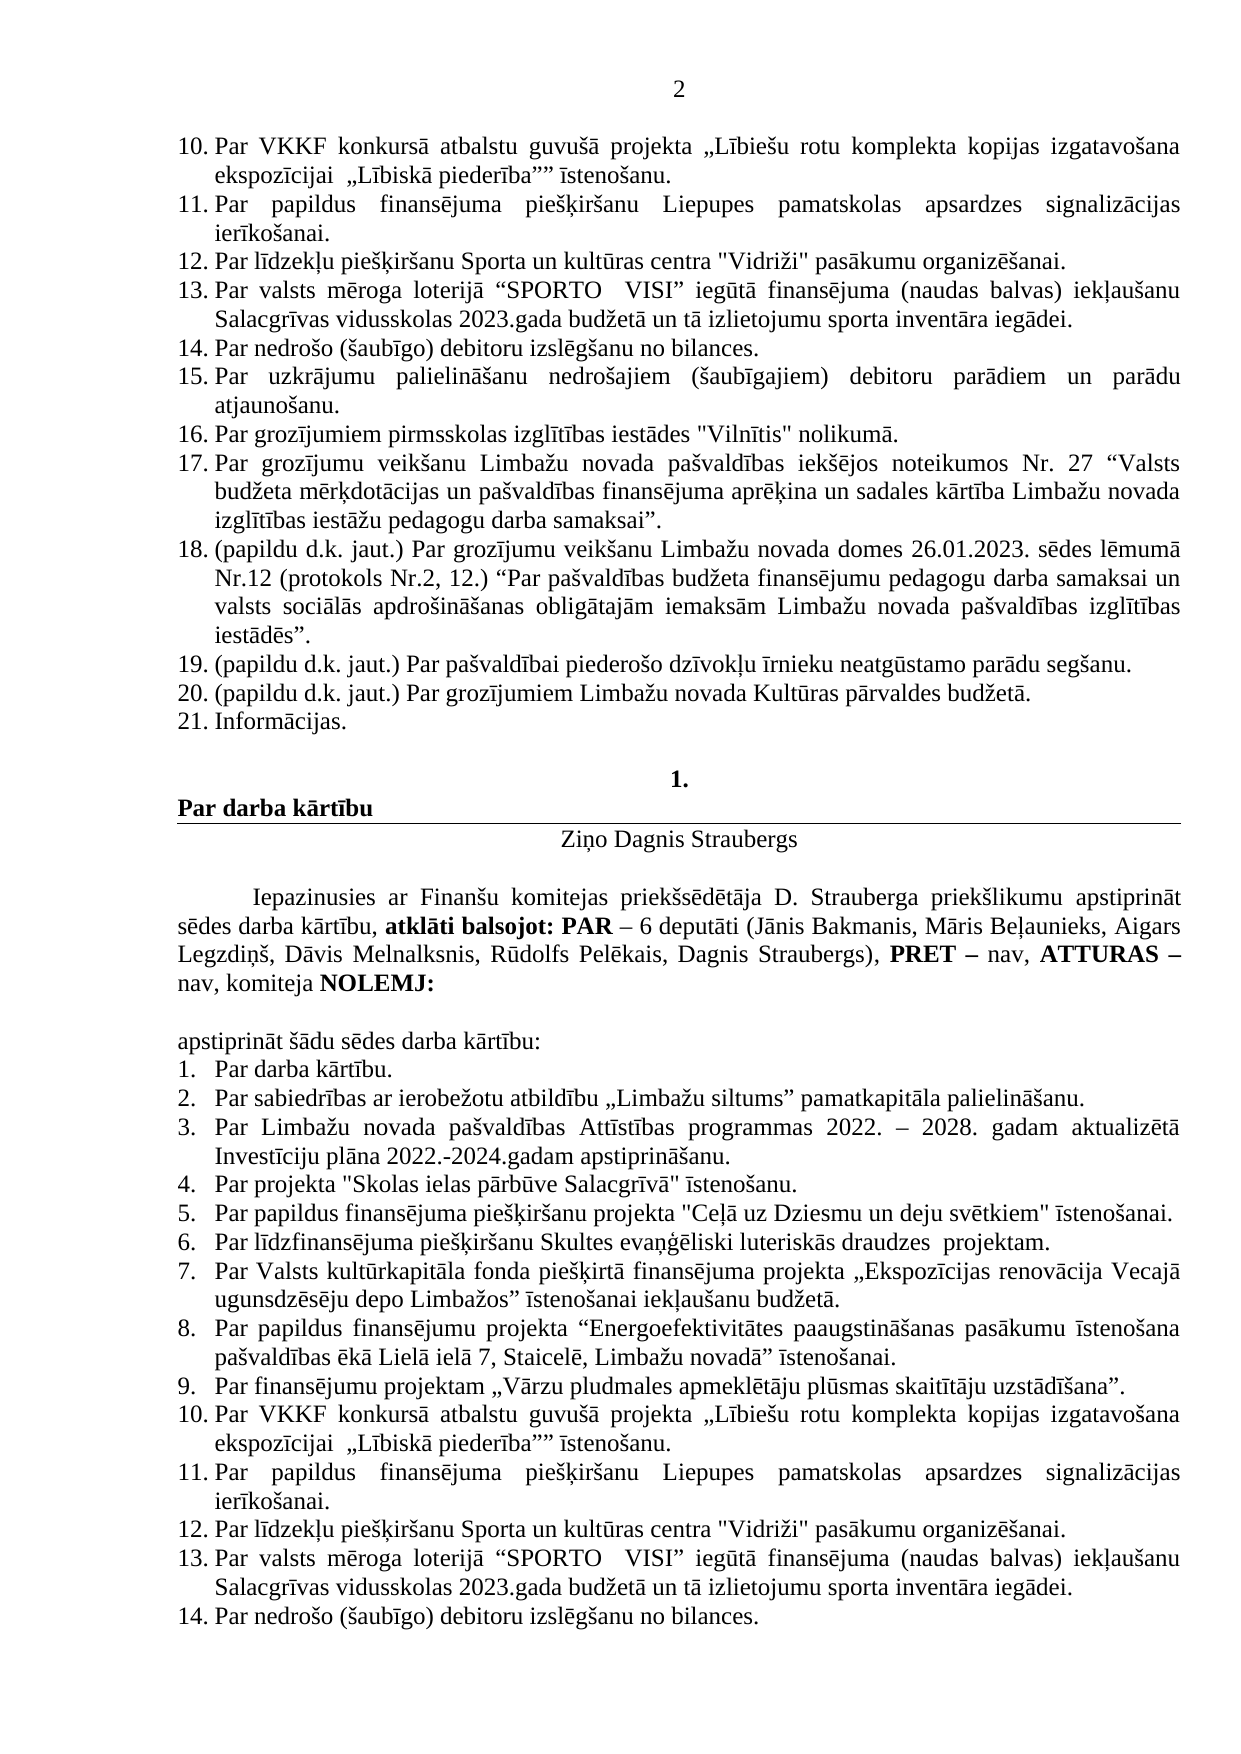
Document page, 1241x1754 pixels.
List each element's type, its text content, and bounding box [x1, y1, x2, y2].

list Par līdzekļu piešķiršanu Sporta un kultūras centra "Vidriži" pasākumu organizēšanai. [177, 246, 1181, 275]
list Par grozījumiem pirmsskolas izglītības iestādes "Vilnītis" nolikumā. [177, 419, 1181, 448]
list Par valsts mēroga loterijā “SPORTO VISI” iegūtā finansējuma (naudas balvas) iekļaušanu Salacgrīvas vidusskolas 2023.gada budžetā un tā izlietojumu sporta inventāra iegādei. [177, 1543, 1181, 1601]
list Par projekta "Skolas ielas pārbūve Salacgrīvā" īstenošanu. [177, 1169, 1181, 1198]
list Informācijas. [177, 706, 1181, 735]
list Par papildus finansējuma piešķiršanu Liepupes pamatskolas apsardzes signalizācijas ierīkošanai. [177, 1457, 1181, 1514]
list Par papildus finansējumu projekta “Energoefektivitātes paaugstināšanas pasākumu īstenošana pašvaldības ēkā Lielā ielā 7, Staicelē, Limbažu novadā” īstenošanai. [177, 1313, 1181, 1371]
list Par papildus finansējuma piešķiršanu projekta "Ceļā uz Dziesmu un deju svētkiem" īstenošanai. [177, 1198, 1181, 1227]
text apstiprināt šādu sēdes darba kārtību: [177, 1026, 1181, 1054]
list Par valsts mēroga loterijā “SPORTO VISI” iegūtā finansējuma (naudas balvas) iekļaušanu Salacgrīvas vidusskolas 2023.gada budžetā un tā izlietojumu sporta inventāra iegādei. [177, 275, 1181, 333]
list (papildu d.k. jaut.) Par grozījumu veikšanu Limbažu novada domes 26.01.2023. sēdes lēmumā Nr.12 (protokols Nr.2, 12.) “Par pašvaldības budžeta finansējumu pedagogu darba samaksai un valsts sociālās apdrošināšanas obligātajām iemaksām Limbažu novada pašvaldības izglītības iestādēs”. [177, 534, 1181, 649]
list Par sabiedrības ar ierobežotu atbildību „Limbažu siltums” pamatkapitāla palielināšanu. [177, 1083, 1181, 1112]
list Par VKKF konkursā atbalstu guvušā projekta „Lībiešu rotu komplekta kopijas izgatavošana ekspozīcijai „Lībiskā piederība”” īstenošanu. [177, 131, 1181, 189]
list Par VKKF konkursā atbalstu guvušā projekta „Lībiešu rotu komplekta kopijas izgatavošana ekspozīcijai „Lībiskā piederība”” īstenošanu. [177, 1399, 1181, 1457]
list Par nedrošo (šaubīgo) debitoru izslēgšanu no bilances. [177, 333, 1181, 361]
text Iepazinusies ar Finanšu komitejas priekšsēdētāja D. Strauberga priekšlikumu apstiprināt sēdes darba kārtību, atklāti balsojot: PAR – 6 deputāti (Jānis Bakmanis, Māris Beļaunieks, Aigars Legzdiņš, Dāvis Melnalksnis, Rūdolfs Pelēkais, Dagnis Straubergs), PRET – nav, ATTURAS – nav, komiteja NOLEMJ: [177, 882, 1181, 997]
list Par nedrošo (šaubīgo) debitoru izslēgšanu no bilances. [177, 1601, 1181, 1629]
text Par darba kārtību [177, 793, 1181, 823]
list Par Valsts kultūrkapitāla fonda piešķirtā finansējuma projekta „Ekspozīcijas renovācija Vecajā ugunsdzēsēju depo Limbažos” īstenošanai iekļaušanu budžetā. [177, 1256, 1181, 1313]
list Par grozījumu veikšanu Limbažu novada pašvaldības iekšējos noteikumos Nr. 27 “Valsts budžeta mērķdotācijas un pašvaldības finansējuma aprēķina un sadales kārtība Limbažu novada izglītības iestāžu pedagogu darba samaksai”. [177, 448, 1181, 534]
list (papildu d.k. jaut.) Par grozījumiem Limbažu novada Kultūras pārvaldes budžetā. [177, 678, 1181, 706]
list Par finansējumu projektam „Vārzu pludmales apmeklētāju plūsmas skaitītāju uzstādīšana”. [177, 1371, 1181, 1399]
list Par uzkrājumu palielināšanu nedrošajiem (šaubīgajiem) debitoru parādiem un parādu atjaunošanu. [177, 361, 1181, 419]
list (papildu d.k. jaut.) Par pašvaldībai piederošo dzīvokļu īrnieku neatgūstamo parādu segšanu. [177, 649, 1181, 678]
list Par līdzfinansējuma piešķiršanu Skultes evaņģēliski luteriskās draudzes projektam. [177, 1227, 1181, 1256]
list Par papildus finansējuma piešķiršanu Liepupes pamatskolas apsardzes signalizācijas ierīkošanai. [177, 189, 1181, 246]
list Par darba kārtību. [177, 1054, 1181, 1083]
list Par Limbažu novada pašvaldības Attīstības programmas 2022. – 2028. gadam aktualizētā Investīciju plāna 2022.-2024.gadam apstiprināšanu. [177, 1112, 1181, 1169]
list Par līdzekļu piešķiršanu Sporta un kultūras centra "Vidriži" pasākumu organizēšanai. [177, 1514, 1181, 1543]
subtitle 1. [177, 764, 1181, 793]
text Ziņo Dagnis Straubergs [177, 824, 1181, 853]
